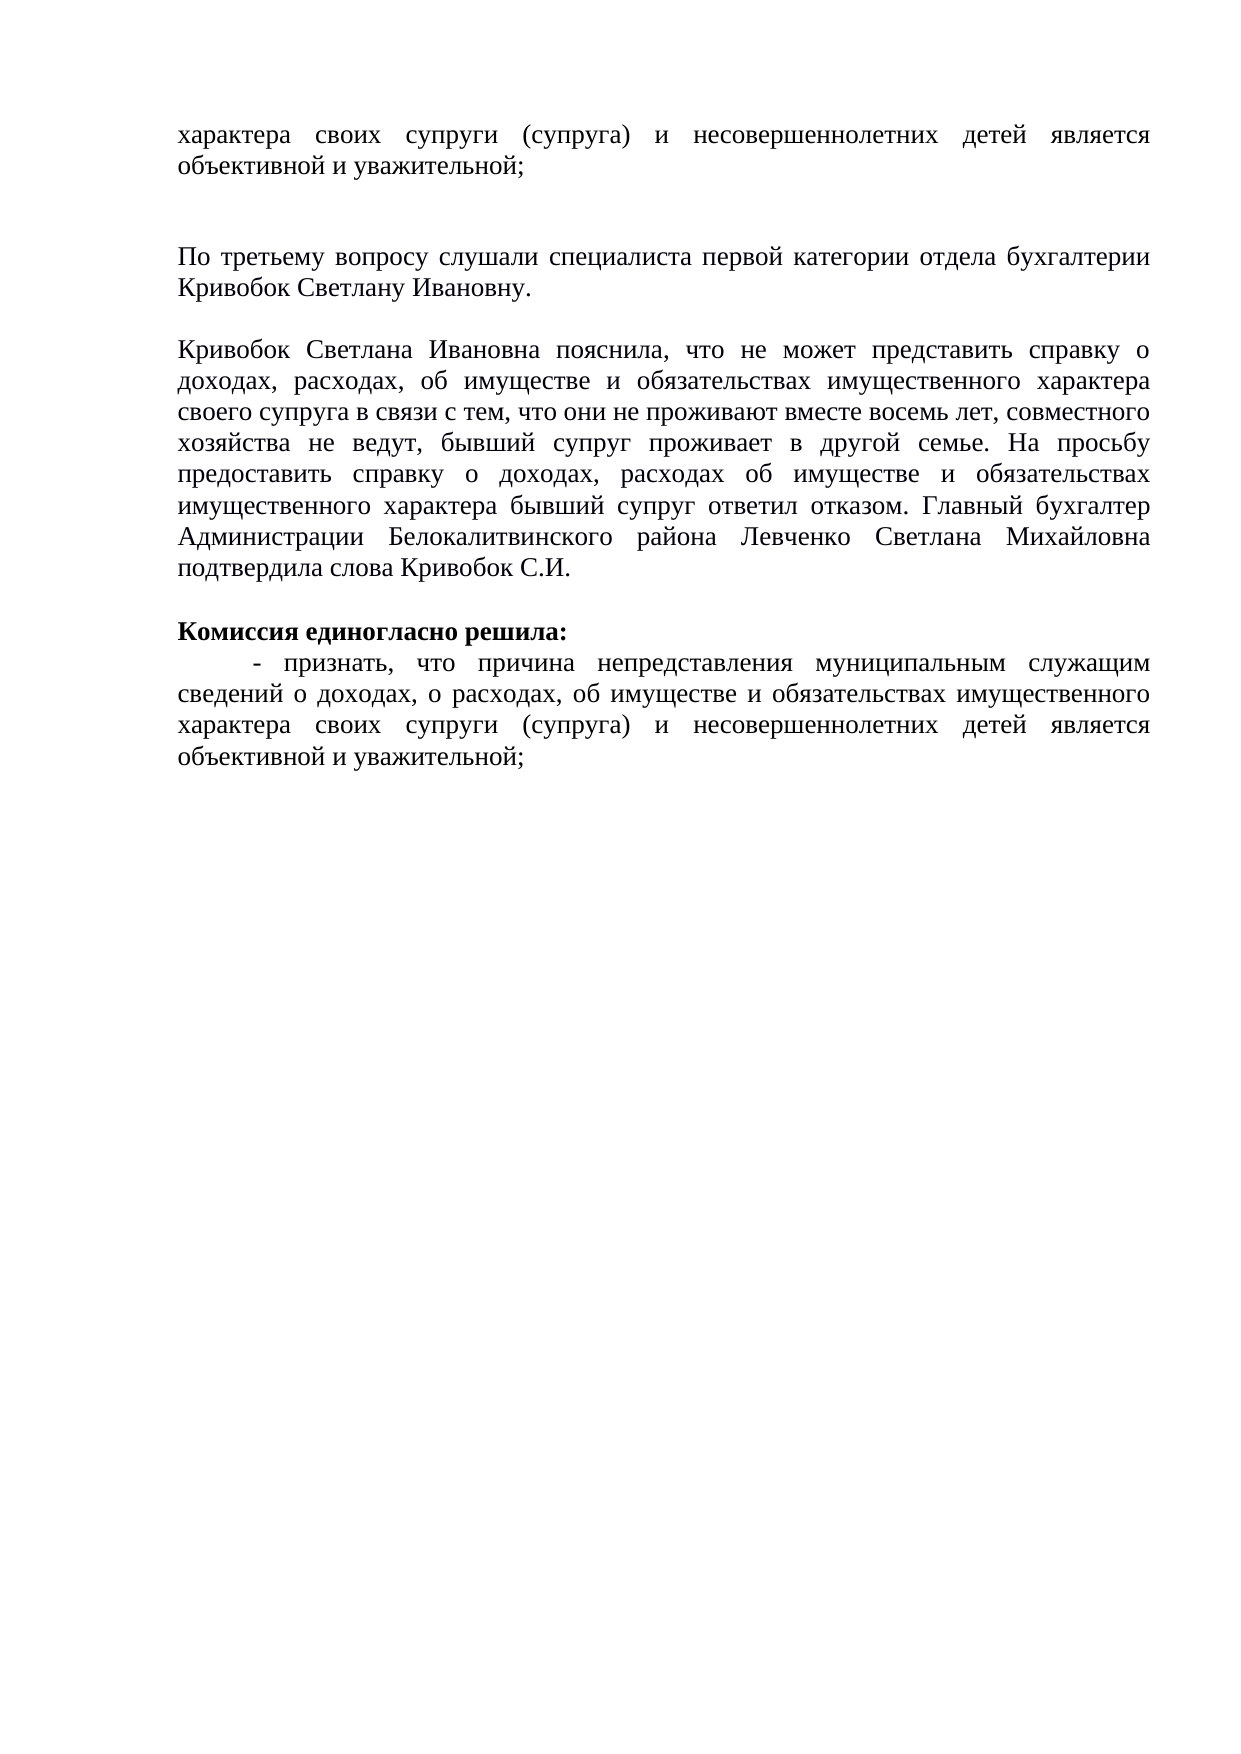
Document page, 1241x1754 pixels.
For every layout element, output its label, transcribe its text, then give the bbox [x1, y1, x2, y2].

text Кривобок Светлана Ивановна пояснила, что не может представить справку о доходах, расходах, об имуществе и обязательствах имущественного характера своего супруга в связи с тем, что они не проживают вместе восемь лет, совместного хозяйства не ведут, бывший супруг проживает в другой семье. На просьбу предоставить справку о доходах, расходах об имуществе и обязательствах имущественного характера бывший супруг ответил отказом. Главный бухгалтер Администрации Белокалитвинского района Левченко Светлана Михайловна подтвердила слова Кривобок С.И. [177, 333, 1152, 582]
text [177, 118, 1152, 180]
text По третьему вопросу слушали специалиста первой категории отдела бухгалтерии Кривобок Светлану Ивановну. [177, 239, 1152, 302]
text Комиссия единогласно решила: [177, 615, 1152, 646]
